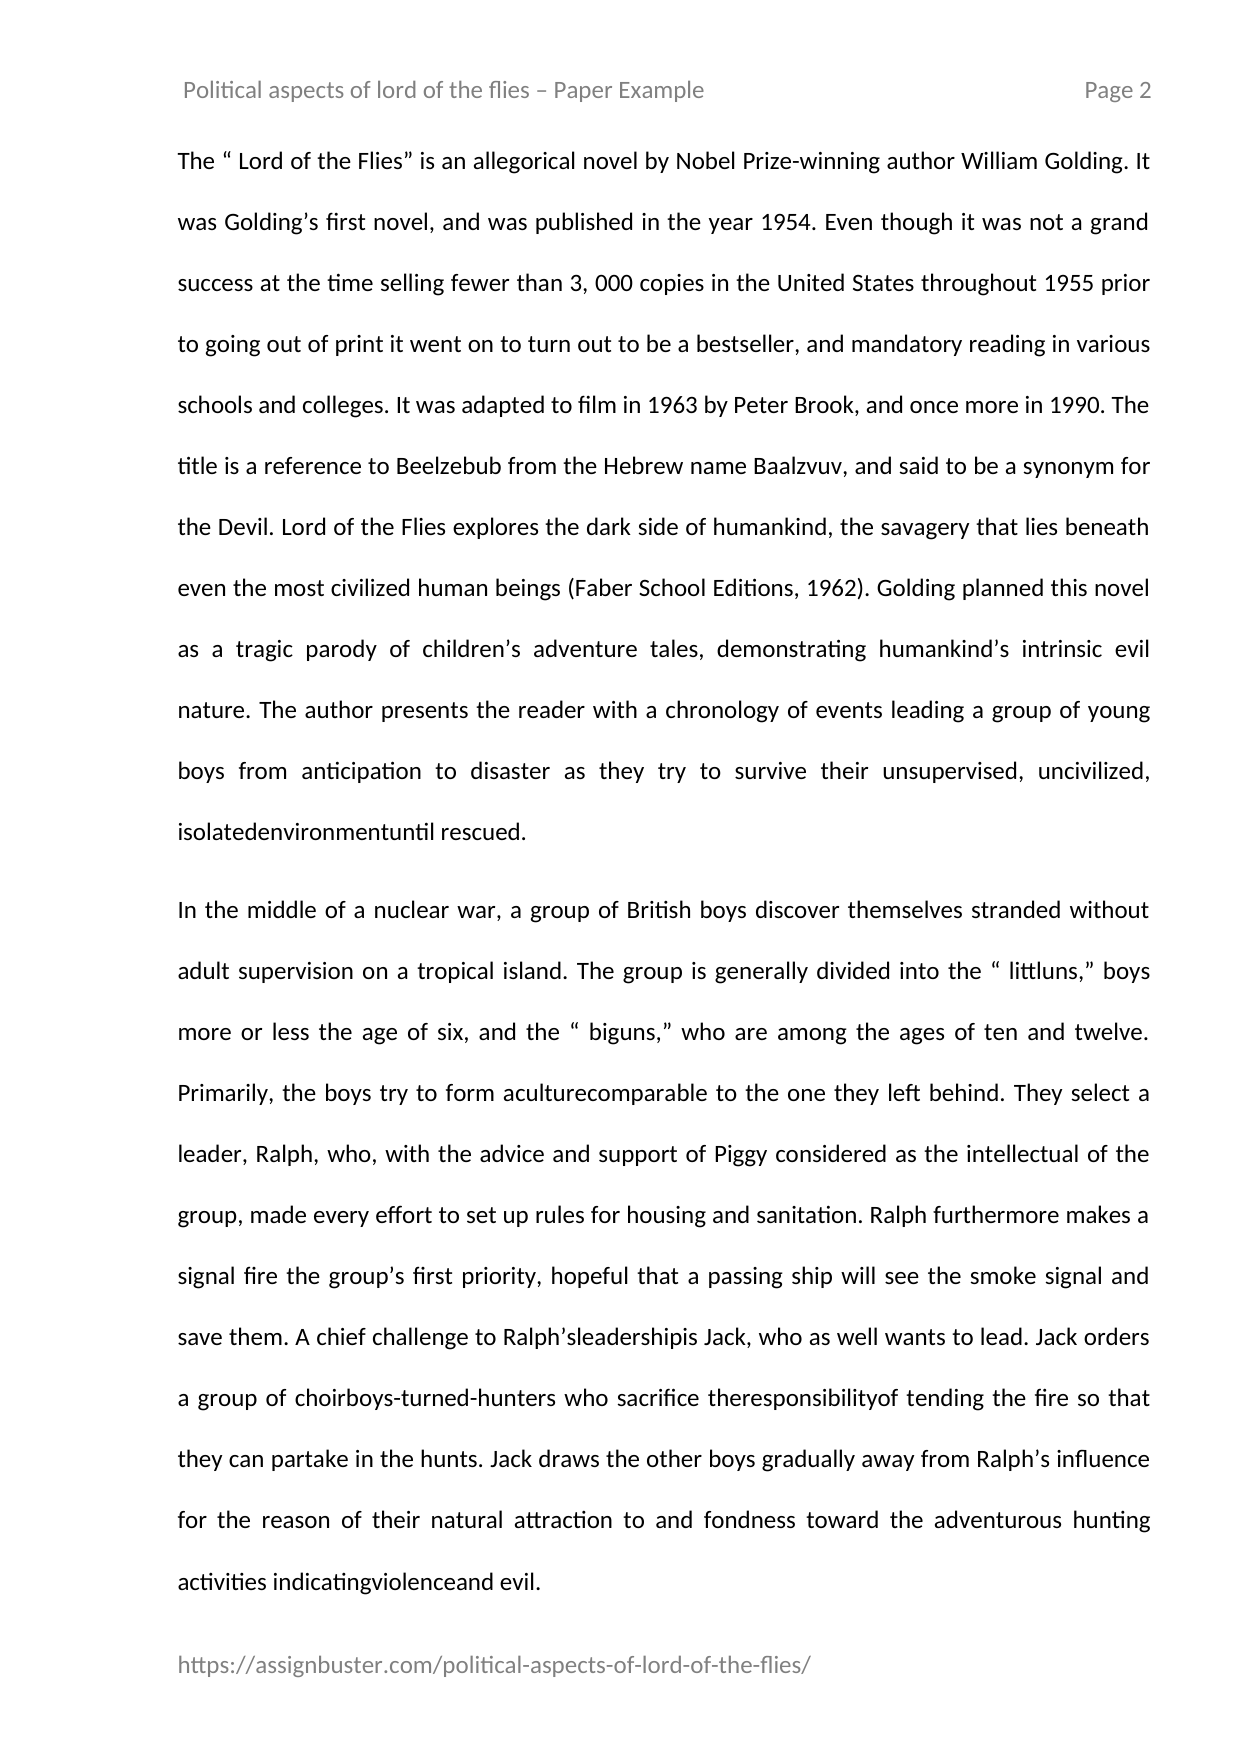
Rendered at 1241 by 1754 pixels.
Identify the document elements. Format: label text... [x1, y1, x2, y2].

text The “ Lord of the Flies” is an allegorical novel by Nobel Prize-winning author William Golding. It was Golding’s first novel, and was published in the year 1954. Even though it was not a grand success at the time selling fewer than 3, 000 copies in the United States throughout 1955 prior to going out of print it went on to turn out to be a bestseller, and mandatory reading in various schools and colleges. It was adapted to film in 1963 by Peter Brook, and once more in 1990. The title is a reference to Beelzebub from the Hebrew name Baalzvuv, and said to be a synonym for the Devil. Lord of the Flies explores the dark side of humankind, the savagery that lies beneath even the most civilized human beings (Faber School Editions, 1962). Golding planned this novel as a tragic parody of children’s adventure tales, demonstrating humankind’s intrinsic evil nature. The author presents the reader with a chronology of events leading a group of young boys from anticipation to disaster as they try to survive their unsupervised, uncivilized, isolatedenvironmentuntil rescued. [177, 145, 1152, 847]
text In the middle of a nuclear war, a group of British boys discover themselves stranded without adult supervision on a tropical island. The group is generally divided into the “ littluns,” boys more or less the age of six, and the “ biguns,” who are among the ages of ten and twelve. Primarily, the boys try to form aculturecomparable to the one they left behind. They select a leader, Ralph, who, with the advice and support of Piggy considered as the intellectual of the group, made every effort to set up rules for housing and sanitation. Ralph furthermore makes a signal fire the group’s first priority, hopeful that a passing ship will see the smoke signal and save them. A chief challenge to Ralph’sleadershipis Jack, who as well wants to lead. Jack orders a group of choirboys-turned-hunters who sacrifice theresponsibilityof tending the fire so that they can partake in the hunts. Jack draws the other boys gradually away from Ralph’s influence for the reason of their natural attraction to and fondness toward the adventurous hunting activities indicatingviolenceand evil. [177, 894, 1152, 1596]
